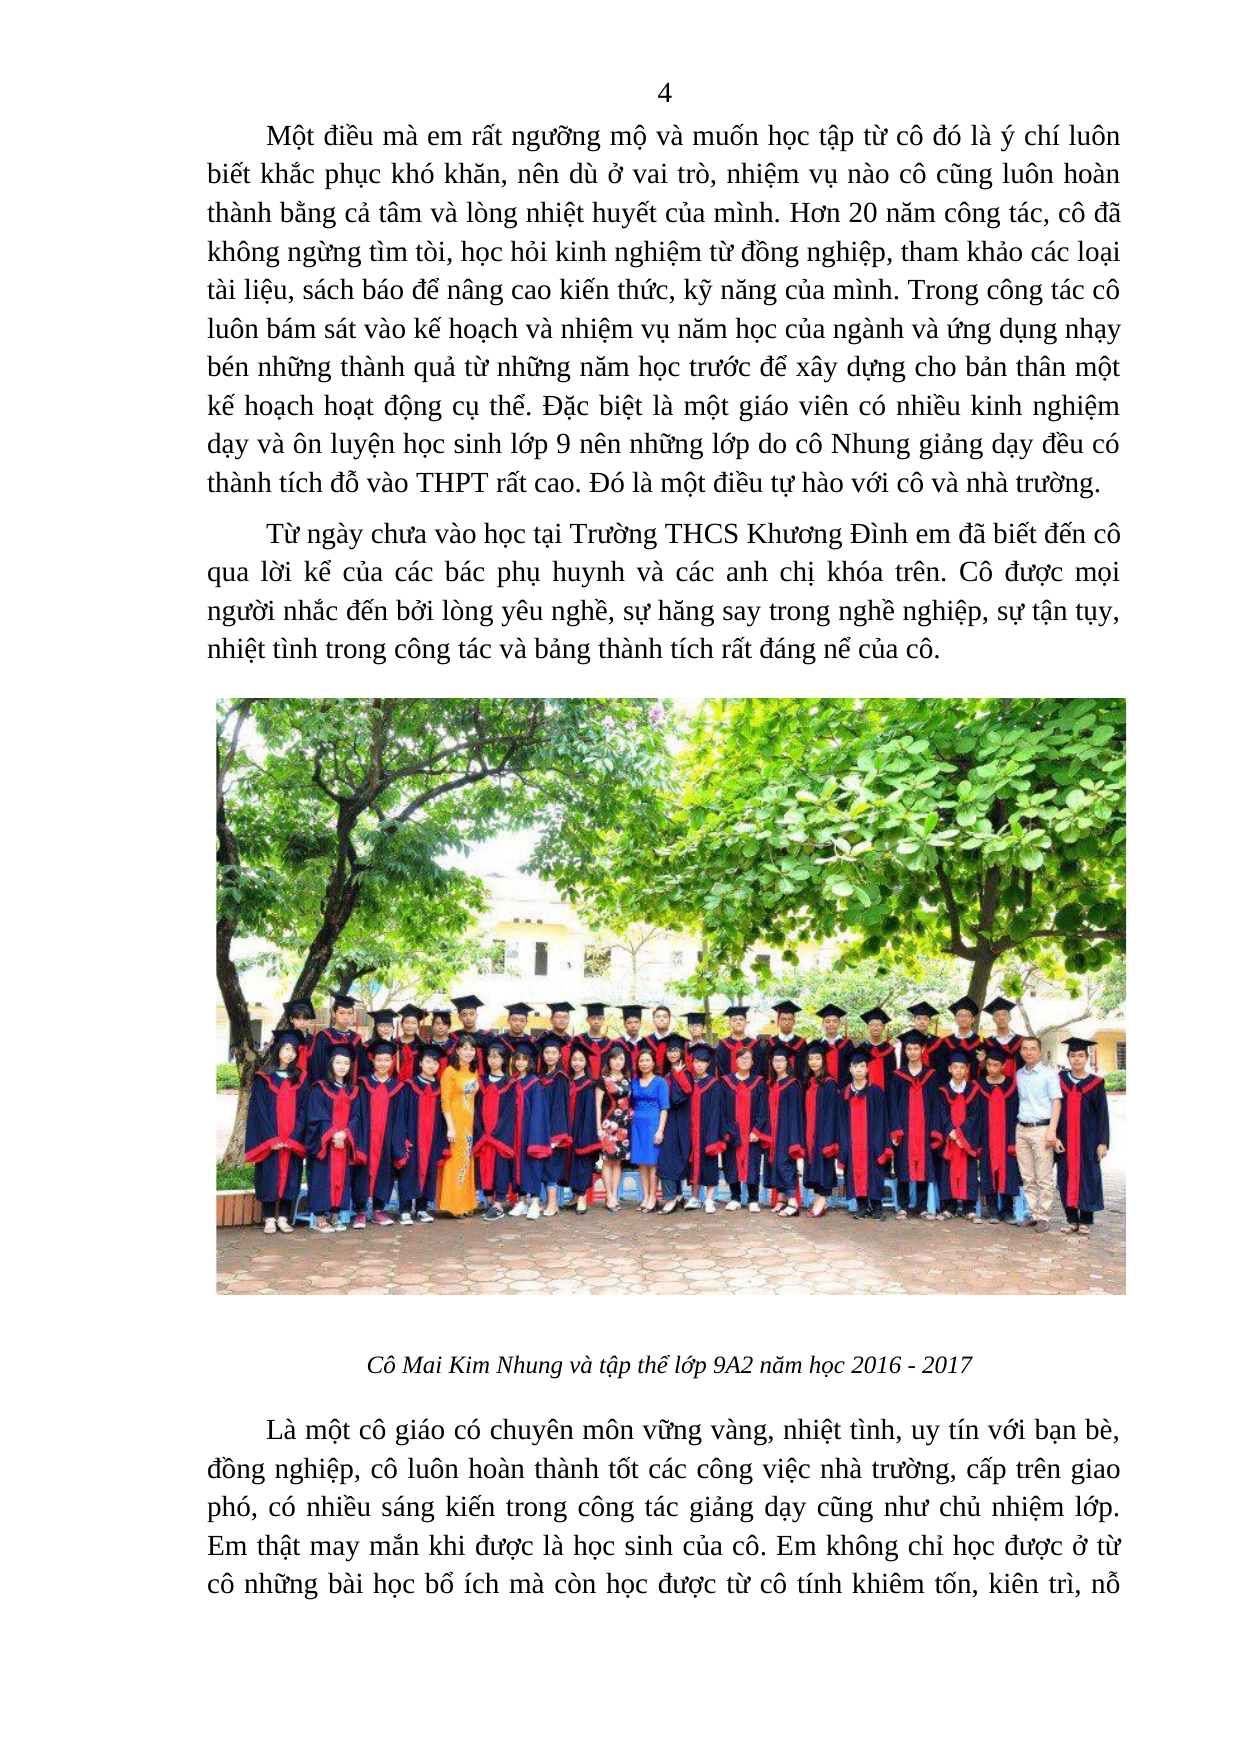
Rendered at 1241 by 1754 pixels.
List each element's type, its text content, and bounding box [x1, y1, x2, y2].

text Từ ngày chưa vào học tại Trường THCS Khương Đình em đã biết đến cô qua lời kể của các bác phụ huynh và các anh chị khóa trên. Cô được mọi người nhắc đến bởi lòng yêu nghề, sự hăng say trong nghề nghiệp, sự tận tụy, nhiệt tình trong công tác và bảng thành tích rất đáng nể của cô. [207, 516, 1122, 665]
picture [216, 698, 1127, 1295]
text Cô Mai Kim Nhung và tập thể lớp 9A2 năm học 2016 - 2017 [216, 1350, 1122, 1379]
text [207, 1412, 1122, 1600]
text Một điều mà em rất ngưỡng mộ và muốn học tập từ cô đó là ý chí luôn biết khắc phục khó khăn, nên dù ở vai trò, nhiệm vụ nào cô cũng luôn hoàn thành bằng cả tâm và lòng nhiệt huyết của mình. Hơn 20 năm công tác, cô đã không ngừng tìm tòi, học hỏi kinh nghiệm từ đồng nghiệp, tham khảo các loại tài liệu, sách báo để nâng cao kiến thức, kỹ năng của mình. Trong công tác cô luôn bám sát vào kế hoạch và nhiệm vụ năm học của ngành và ứng dụng nhạy bén những thành quả từ những năm học trước để xây dựng cho bản thân một kế hoạch hoạt động cụ thể. Đặc biệt là một giáo viên có nhiều kinh nghiệm dạy và ôn luyện học sinh lớp 9 nên những lớp do cô Nhung giảng dạy đều có thành tích đỗ vào THPT rất cao. Đó là một điều tự hào với cô và nhà trường. [207, 118, 1122, 498]
